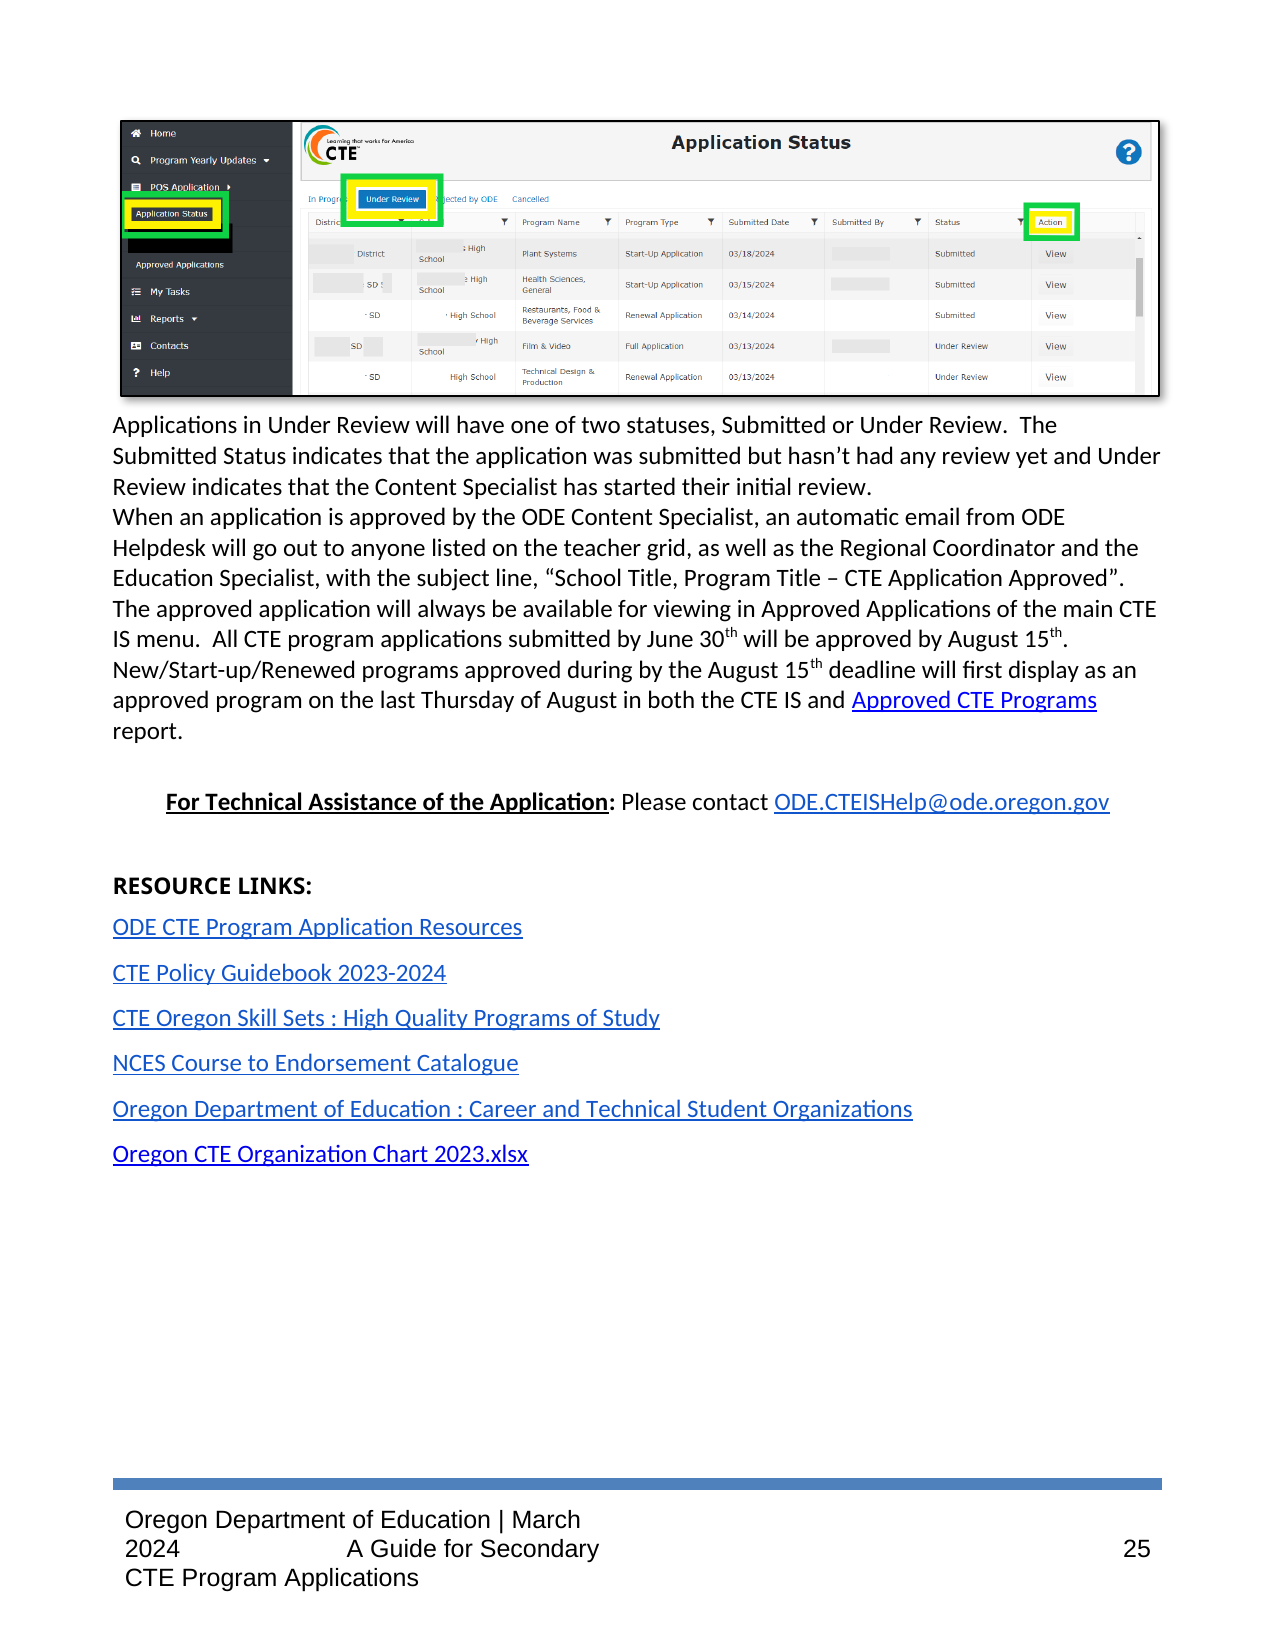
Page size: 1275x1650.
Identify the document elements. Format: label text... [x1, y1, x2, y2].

text CTE Oregon Skill Sets : High Quality Programs of Study [112, 1002, 1162, 1033]
text CTE Policy Guidebook 2023-2024 [112, 957, 1162, 987]
picture [122, 122, 1158, 395]
text NCES Course to Endorsement Catalogue [112, 1047, 1162, 1078]
text ODE CTE Program Application Resources [112, 911, 1162, 942]
text Oregon Department of Education : Career and Technical Student Organizations [112, 1093, 1162, 1123]
text For Technical Assistance of the Application: Please contact ODE.CTEISHelp@ode.oregon.gov [112, 786, 1162, 817]
text Oregon CTE Organization Chart 2023.xlsx [112, 1138, 1162, 1169]
text When an application is approved by the ODE Content Specialist, an automatic email from ODE Helpdesk will go out to anyone listed on the teacher grid, as well as the Regional Coordinator and the Education Specialist, with the subject line, “School Title, Program Title – CTE Application Approved”. The approved application will always be available for viewing in Approved Applications of the main CTE IS menu. All CTE program applications submitted by June 30th will be approved by August 15th. New/Start-up/Renewed programs approved during by the August 15th deadline will first display as an approved program on the last Thursday of August in both the CTE IS and Approved CTE Programs report. [112, 501, 1162, 745]
subtitle RESOURCE LINKS: [112, 869, 1162, 901]
